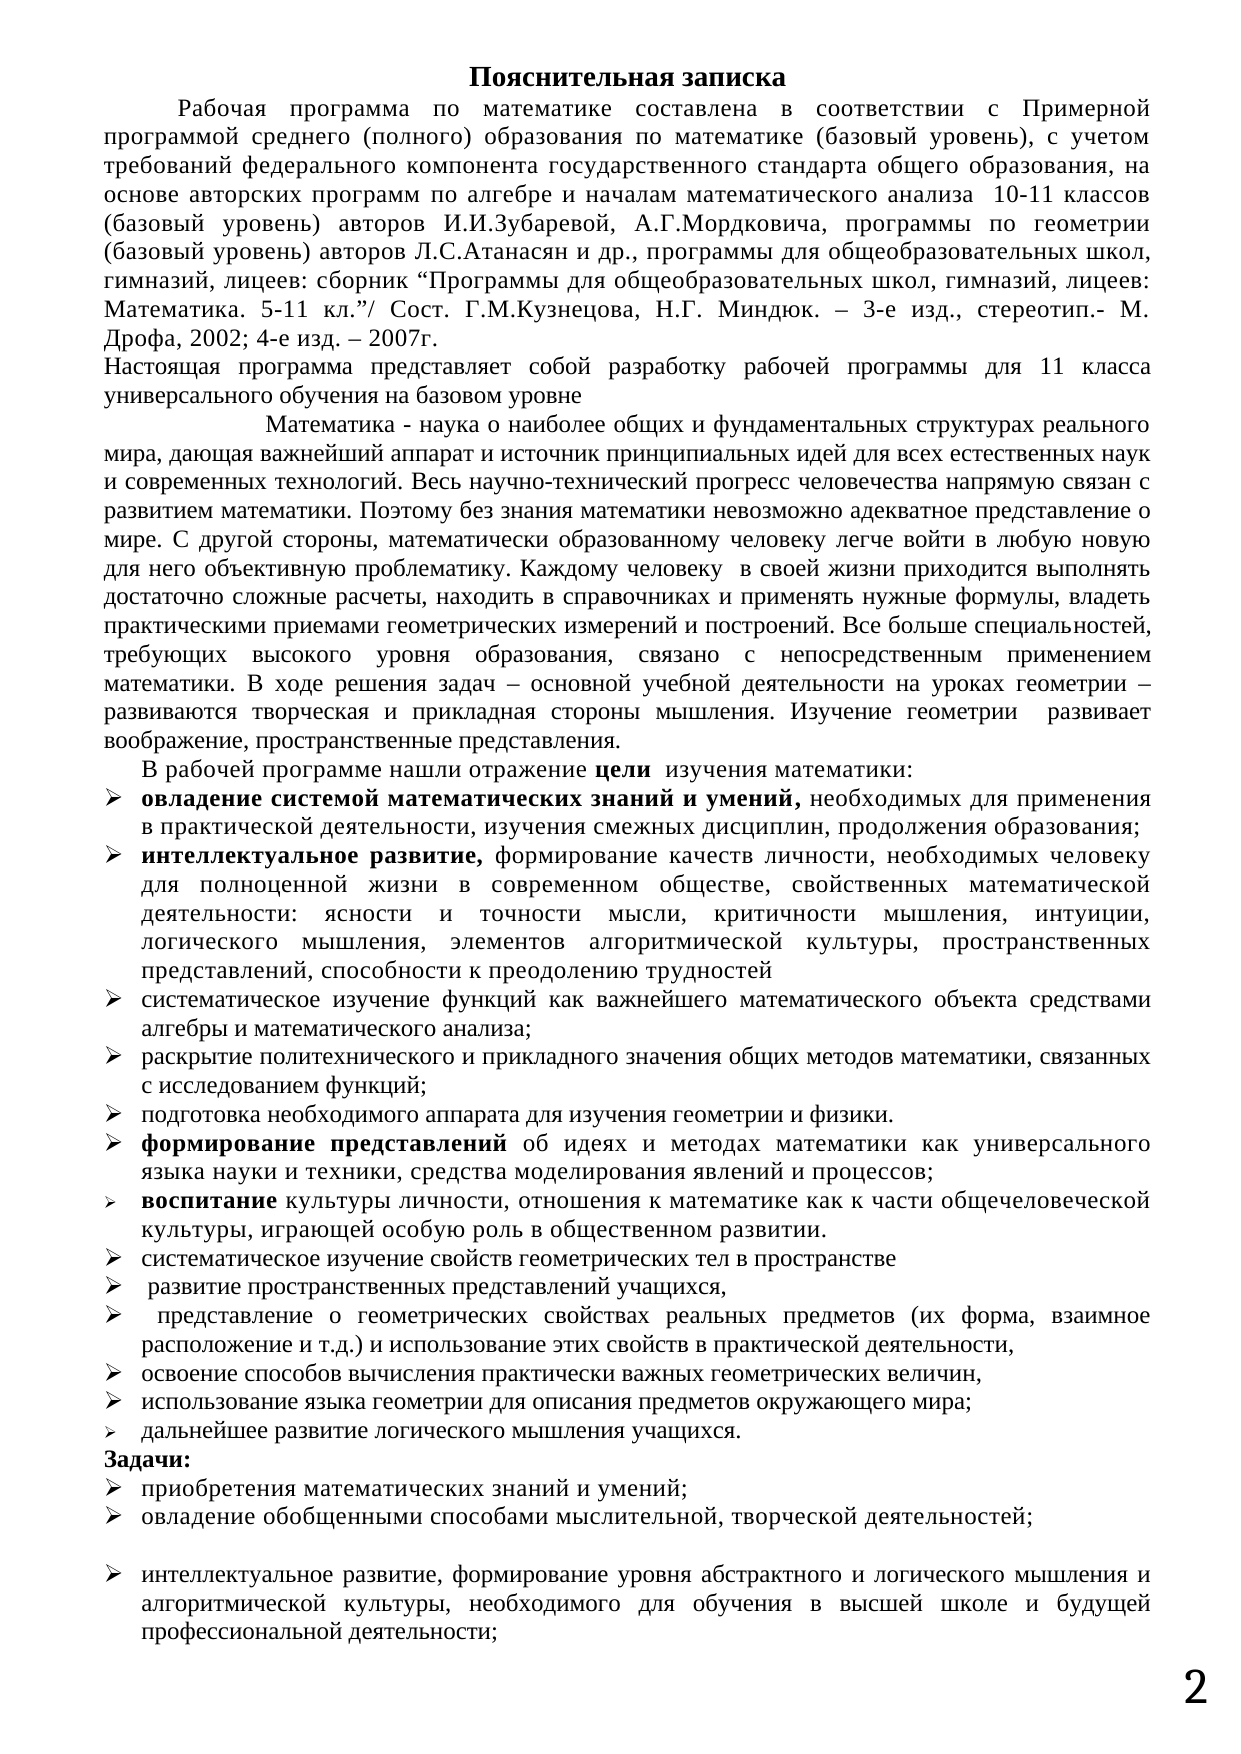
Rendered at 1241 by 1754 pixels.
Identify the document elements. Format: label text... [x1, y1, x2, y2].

title воспитание культуры личности, отношения к математике как к части общечеловеческой культуры, играющей особую роль в общественном развитии. [103, 1185, 1152, 1243]
title интеллектуальное развитие, формирование качеств личности, необходимых человеку для полноценной жизни в современном обществе, свойственных математической деятельности: ясности и точности мысли, критичности мышления, интуиции, логического мышления, элементов алгоритмической культуры, пространственных представлений, способности к преодолению трудностей [103, 840, 1152, 984]
list представление о геометрических свойствах реальных предметов (их форма, взаимное расположение и т.д.) и использование этих свойств в практической деятельности, [103, 1300, 1152, 1358]
title формирование представлений об идеях и методах математики как универсального языка науки и техники, средства моделирования явлений и процессов; [103, 1128, 1152, 1185]
title Рабочая программа по математике составлена в соответствии с Примерной программой среднего (полного) образования по математике (базовый уровень), с учетом требований федерального компонента государственного стандарта общего образования, на основе авторских программ по алгебре и началам математического анализа 10-11 классов (базовый уровень) авторов И.И.Зубаревой, А.Г.Мордковича, программы по геометрии (базовый уровень) авторов Л.С.Атанасян и др., программы для общеобразовательных школ, гимназий, лицеев: сборник “Программы для общеобразовательных школ, гимназий, лицеев: Математика. 5-11 кл.”/ Сост. Г.М.Кузнецова, Н.Г. Миндюк. – 3-е изд., стереотип.- М. Дрофа, 2002; 4-е изд. – 2007г. [103, 93, 1152, 351]
list использование языка геометрии для описания предметов окружающего мира; [103, 1386, 1152, 1415]
list систематическое изучение функций как важнейшего математического объекта средствами алгебры и математического анализа; [103, 984, 1152, 1041]
list интеллектуальное развитие, формирование уровня абстрактного и логического мышления и алгоритмической культуры, необходимого для обучения в высшей школе и будущей профессиональной деятельности; [103, 1559, 1152, 1645]
list дальнейшее развитие логического мышления учащихся. [103, 1415, 1152, 1444]
list раскрытие политехнического и прикладного значения общих методов математики, связанных с исследованием функций; [103, 1041, 1152, 1099]
title овладение системой математических знаний и умений, необходимых для применения в практической деятельности, изучения смежных дисциплин, продолжения образования; [103, 783, 1152, 840]
list систематическое изучение свойств геометрических тел в пространстве [103, 1243, 1152, 1271]
title приобретения математических знаний и умений; [103, 1473, 1152, 1501]
text Задачи: [103, 1444, 1152, 1473]
text Математика - наука о наиболее общих и фундаментальных структурах реального мира, дающая важнейший аппарат и источник принципиальных идей для всех естественных наук и современных технологий. Весь научно-технический прогресс человечества напрямую связан с развитием математики. Поэтому без знания математики невозможно адекватное представление о мире. С другой стороны, математически образованному человеку легче войти в любую новую для него объективную проблематику. Каждому человеку в своей жизни приходится выполнять достаточно сложные расчеты, находить в справочниках и применять нужные формулы, владеть практическими приемами геометрических измерений и построений. Все больше специальностей, требующих высокого уровня образования, связано с непосредственным применением математики. В ходе решения задач – основной учебной деятельности на уроках геометрии – развиваются творческая и прикладная стороны мышления. Изучение геометрии развивает воображение, пространственные представления. [103, 409, 1152, 754]
list подготовка необходимого аппарата для изучения геометрии и физики. [103, 1099, 1152, 1128]
text Пояснительная записка [103, 59, 1152, 93]
list развитие пространственных представлений учащихся, [103, 1271, 1152, 1300]
title В рабочей программе нашли отражение цели изучения математики: [103, 754, 1152, 783]
list освоение способов вычисления практически важных геометрических величин, [103, 1358, 1152, 1386]
title овладение обобщенными способами мыслительной, творческой деятельностей; [103, 1501, 1152, 1530]
text Настоящая программа представляет собой разработку рабочей программы для 11 класса универсального обучения на базовом уровне [103, 351, 1152, 409]
